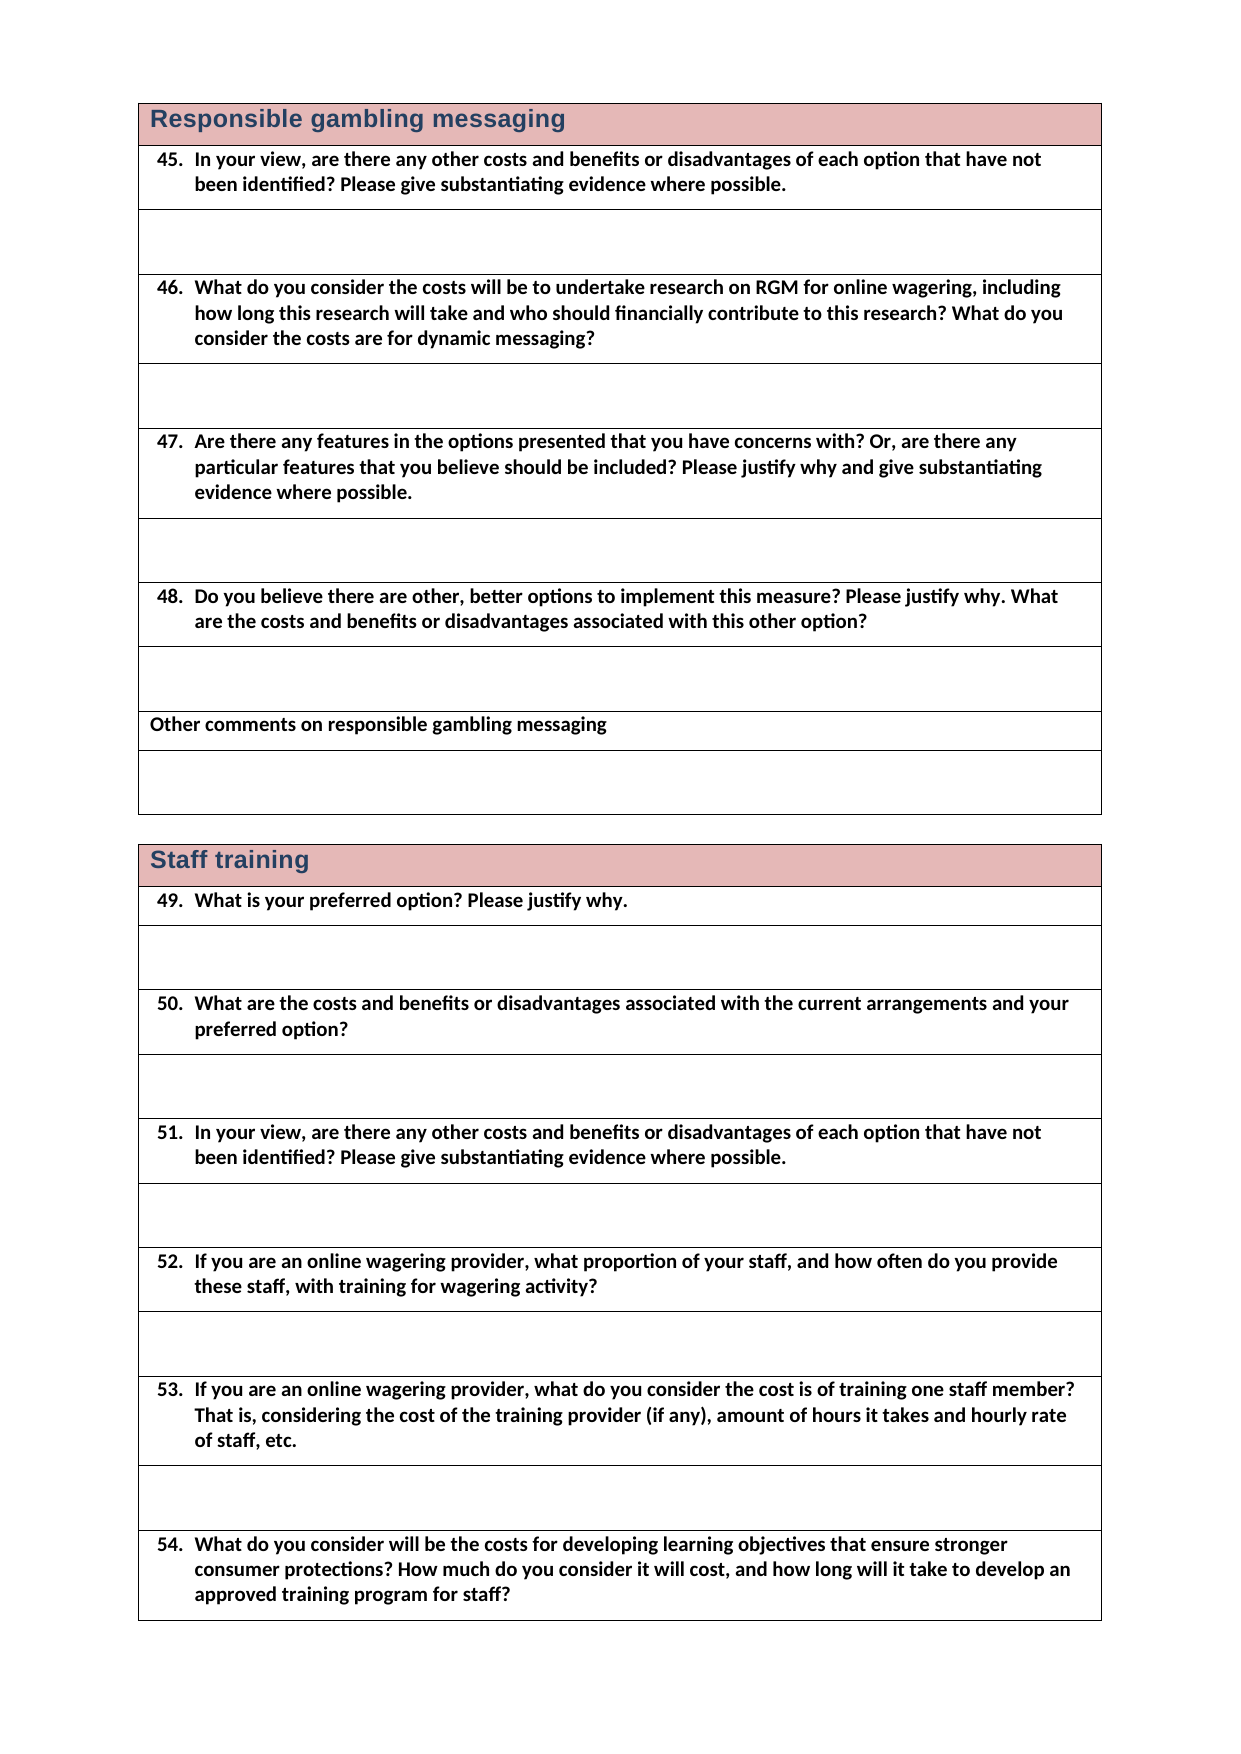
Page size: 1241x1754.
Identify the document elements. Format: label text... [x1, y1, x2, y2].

table_cell [139, 1312, 1101, 1376]
table_cell What are the costs and benefits or disadvantages associated with the current arrangements and your preferred option? [139, 990, 1101, 1054]
table_cell [139, 751, 1101, 814]
table_cell [139, 210, 1101, 273]
table_cell [139, 647, 1101, 711]
table_cell What do you consider the costs will be to undertake research on RGM for online wagering, including how long this research will take and who should financially contribute to this research? What do you consider the costs are for dynamic messaging? [139, 275, 1101, 363]
table_cell [139, 1055, 1101, 1118]
table_cell If you are an online wagering provider, what proportion of your staff, and how often do you provide these staff, with training for wagering activity? [139, 1248, 1101, 1311]
table_cell In your view, are there any other costs and benefits or disadvantages of each option that have not been identified? Please give substantiating evidence where possible. [139, 1119, 1101, 1182]
table_cell [139, 519, 1101, 582]
table_cell [139, 926, 1101, 989]
table_cell [139, 1184, 1101, 1247]
table_header Responsible gambling messaging [139, 104, 1101, 145]
table_cell Do you believe there are other, better options to implement this measure? Please justify why. What are the costs and benefits or disadvantages associated with this other option? [139, 583, 1101, 646]
table_cell [139, 1466, 1101, 1530]
table_cell In your view, are there any other costs and benefits or disadvantages of each option that have not been identified? Please give substantiating evidence where possible. [139, 146, 1101, 209]
table_cell Other comments on responsible gambling messaging [139, 712, 1101, 749]
table_cell What do you consider will be the costs for developing learning objectives that ensure stronger consumer protections? How much do you consider it will cost, and how long will it take to develop an approved training program for staff? [139, 1531, 1101, 1619]
table_cell [139, 364, 1101, 428]
table_cell What is your preferred option? Please justify why. [139, 887, 1101, 925]
table_header Staff training [139, 845, 1101, 886]
table_cell Are there any features in the options presented that you have concerns with? Or, are there any particular features that you believe should be included? Please justify why and give substantiating evidence where possible. [139, 429, 1101, 517]
table_cell If you are an online wagering provider, what do you consider the cost is of training one staff member? That is, considering the cost of the training provider (if any), amount of hours it takes and hourly rate of staff, etc. [139, 1377, 1101, 1465]
